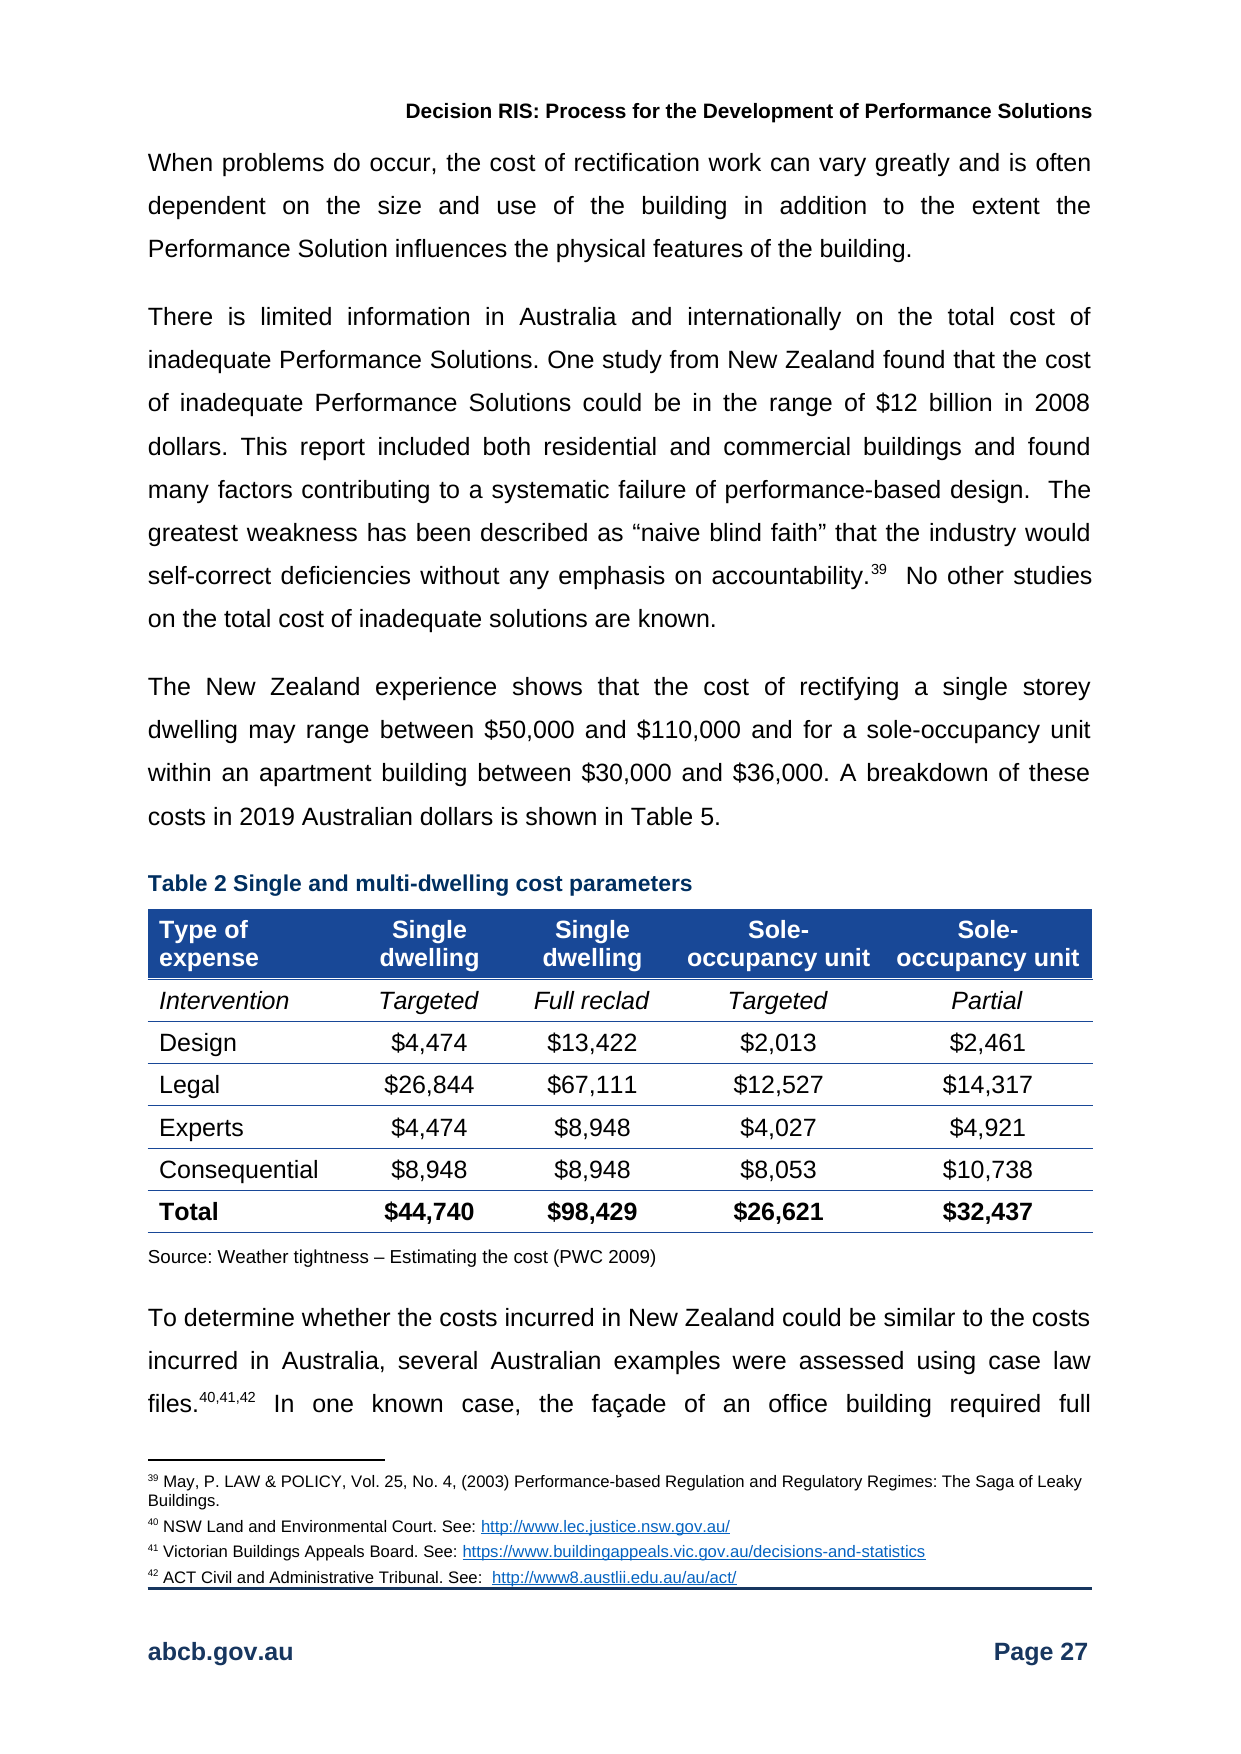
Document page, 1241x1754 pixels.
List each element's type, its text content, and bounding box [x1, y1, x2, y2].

table_cell $2,461 [883, 1022, 1092, 1063]
table_cell $2,013 [674, 1022, 883, 1063]
table_cell Targeted [348, 980, 511, 1021]
table_cell $4,027 [674, 1106, 883, 1148]
table_cell $8,948 [511, 1106, 674, 1148]
table_header Single dwelling [511, 909, 674, 978]
table_cell $98,429 [511, 1191, 674, 1232]
table_cell $8,948 [511, 1149, 674, 1190]
table_cell $14,317 [883, 1064, 1092, 1105]
table_cell $8,053 [674, 1149, 883, 1190]
table_header Sole-occupancy unit [883, 909, 1092, 978]
table_cell $44,740 [348, 1191, 511, 1232]
text When problems do occur, the cost of rectification work can vary greatly and is often dependent on the size and use of the building in addition to the extent the Performance Solution influences the physical features of the building. [148, 148, 1092, 263]
table_cell $13,422 [511, 1022, 674, 1063]
text Source: Weather tightness – Estimating the cost (PWC 2009) [148, 1246, 1092, 1267]
table_cell Intervention [148, 980, 348, 1021]
table_cell Full reclad [511, 980, 674, 1021]
text Table 2 Single and multi-dwelling cost parameters [148, 869, 1092, 896]
table_header Type of expense [148, 909, 348, 978]
table_cell Legal [148, 1064, 348, 1105]
table_header Sole-occupancy unit [674, 909, 883, 978]
table_cell Design [148, 1022, 348, 1063]
table_cell Experts [148, 1106, 348, 1148]
table_header Single dwelling [348, 909, 511, 978]
table_cell $26,844 [348, 1064, 511, 1105]
table_cell $4,474 [348, 1106, 511, 1148]
table_cell $4,474 [348, 1022, 511, 1063]
table_cell $12,527 [674, 1064, 883, 1105]
table_cell $10,738 [883, 1149, 1092, 1190]
table_cell Consequential [148, 1149, 348, 1190]
table_cell $67,111 [511, 1064, 674, 1105]
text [148, 1303, 1092, 1418]
table_cell $8,948 [348, 1149, 511, 1190]
text There is limited information in Australia and internationally on the total cost of inadequate Performance Solutions. One study from New Zealand found that the cost of inadequate Performance Solutions could be in the range of $12 billion in 2008 dollars. This report included both residential and commercial buildings and found many factors contributing to a systematic failure of performance-based design. The greatest weakness has been described as “naive blind faith” that the industry would self-correct deficiencies without any emphasis on accountability. No other studies on the total cost of inadequate solutions are known. [148, 302, 1092, 633]
table_cell Partial [883, 980, 1092, 1021]
table_cell Targeted [674, 980, 883, 1021]
table_cell Total [148, 1191, 348, 1232]
table_cell $26,621 [674, 1191, 883, 1232]
text The New Zealand experience shows that the cost of rectifying a single storey dwelling may range between $50,000 and $110,000 and for a sole-occupancy unit within an apartment building between $30,000 and $36,000. A breakdown of these costs in 2019 Australian dollars is shown in Table 5. [148, 672, 1092, 830]
table_cell $32,437 [883, 1191, 1092, 1232]
table_cell $4,921 [883, 1106, 1092, 1148]
